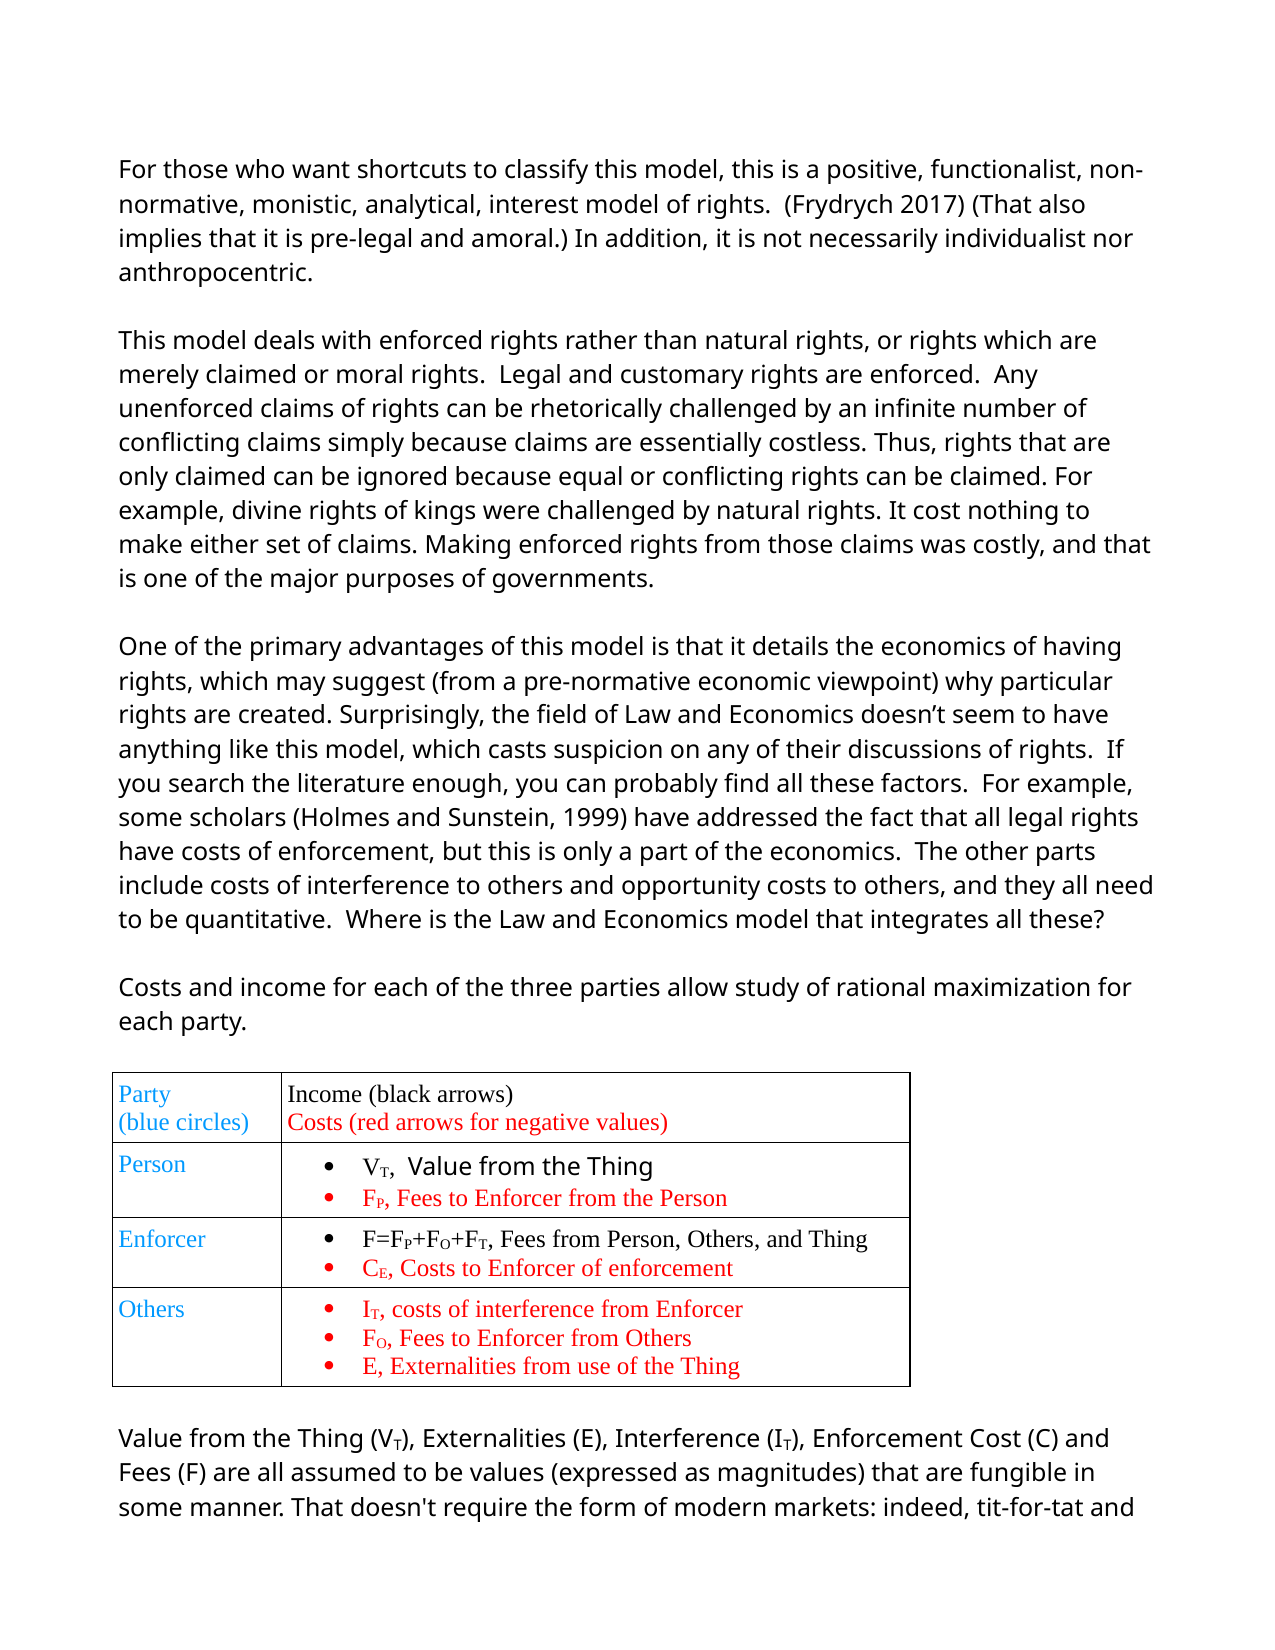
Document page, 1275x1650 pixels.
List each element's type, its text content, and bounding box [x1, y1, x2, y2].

table_cell F=FP+FO+FT, Fees from Person, Others, and Thing CE, Costs to Enforcer of enforcement [282, 1218, 909, 1287]
table_cell Person [113, 1143, 281, 1217]
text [118, 1421, 1157, 1523]
table_cell VT, Value from the Thing FP, Fees to Enforcer from the Person [282, 1143, 909, 1217]
text For those who want shortcuts to classify this model, this is a positive, functionalist, non-normative, monistic, analytical, interest model of rights. (Frydrych 2017) (That also implies that it is pre-legal and amoral.) In addition, it is not necessarily individualist nor anthropocentric. [118, 152, 1157, 288]
text Costs and income for each of the three parties allow study of rational maximization for each party. [118, 970, 1157, 1038]
table_cell IT, costs of interference from Enforcer FO, Fees to Enforcer from Others E, Externalities from use of the Thing [282, 1288, 909, 1386]
table_cell Enforcer [113, 1218, 281, 1287]
table_header Party (blue circles) [113, 1073, 281, 1142]
table_header Income (black arrows) Costs (red arrows for negative values) [282, 1073, 909, 1142]
text One of the primary advantages of this model is that it details the economics of having rights, which may suggest (from a pre-normative economic viewpoint) why particular rights are created. Surprisingly, the field of Law and Economics doesn’t seem to have anything like this model, which casts suspicion on any of their discussions of rights. If you search the literature enough, you can probably find all these factors. For example, some scholars (Holmes and Sunstein, 1999) have addressed the fact that all legal rights have costs of enforcement, but this is only a part of the economics. The other parts include costs of interference to others and opportunity costs to others, and they all need to be quantitative. Where is the Law and Economics model that integrates all these? [118, 629, 1157, 936]
table_cell Others [113, 1288, 281, 1386]
text This model deals with enforced rights rather than natural rights, or rights which are merely claimed or moral rights. Legal and customary rights are enforced. Any unenforced claims of rights can be rhetorically challenged by an infinite number of conflicting claims simply because claims are essentially costless. Thus, rights that are only claimed can be ignored because equal or conflicting rights can be claimed. For example, divine rights of kings were challenged by natural rights. It cost nothing to make either set of claims. Making enforced rights from those claims was costly, and that is one of the major purposes of governments. [118, 322, 1157, 595]
